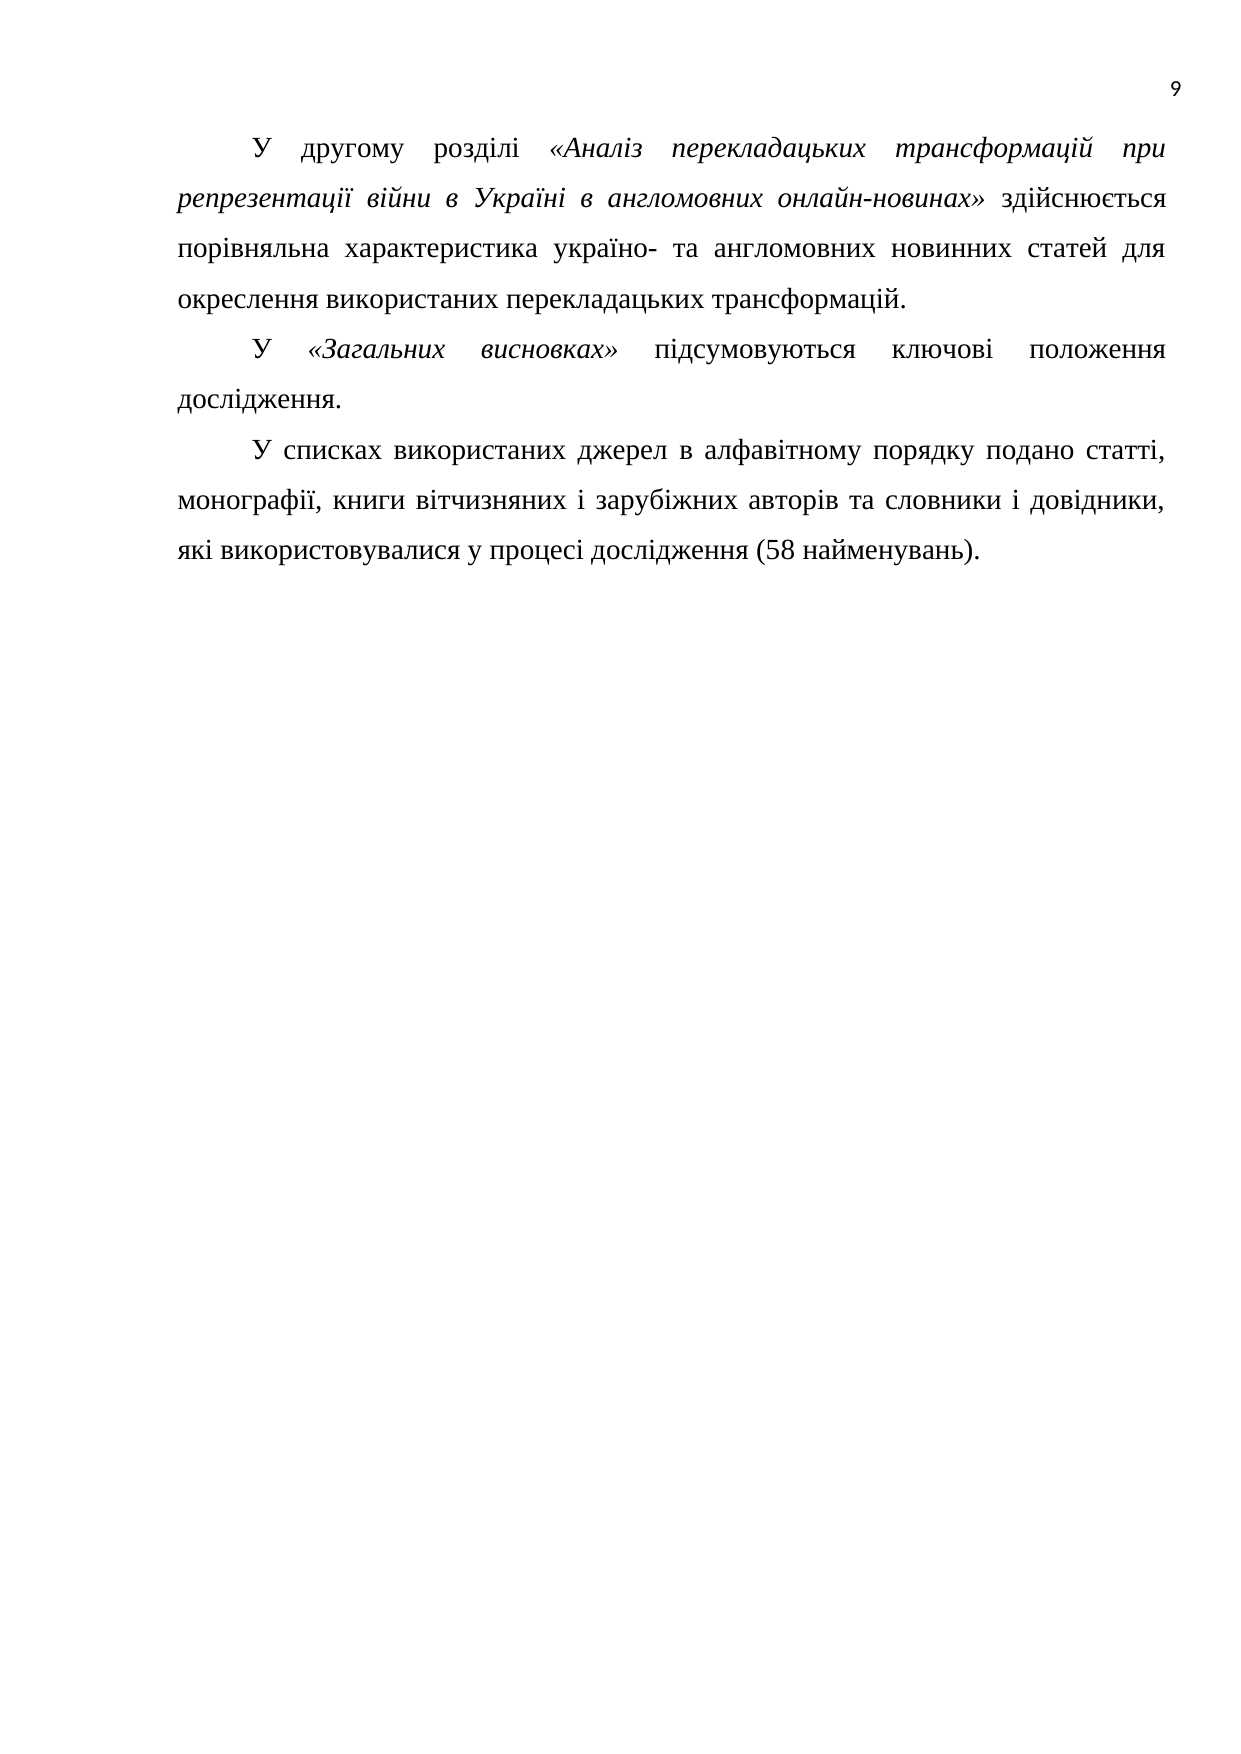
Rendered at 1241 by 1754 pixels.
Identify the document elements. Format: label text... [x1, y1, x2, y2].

text У списках використаних джерел в алфавітному порядку подано статті, монографії, книги вітчизняних і зарубіжних авторів та словники і довідники, які використовувалися у процесі дослідження (58 найменувань). [177, 432, 1166, 566]
text У другому розділі «Аналіз перекладацьких трансформацій при репрезентації війни в Україні в англомовних онлайн-новинах» здійснюється порівняльна характеристика україно- та англомовних новинних статей для окреслення використаних перекладацьких трансформацій. [177, 130, 1166, 314]
text У «Загальних висновках» підсумовуються ключові положення дослідження. [177, 331, 1166, 415]
